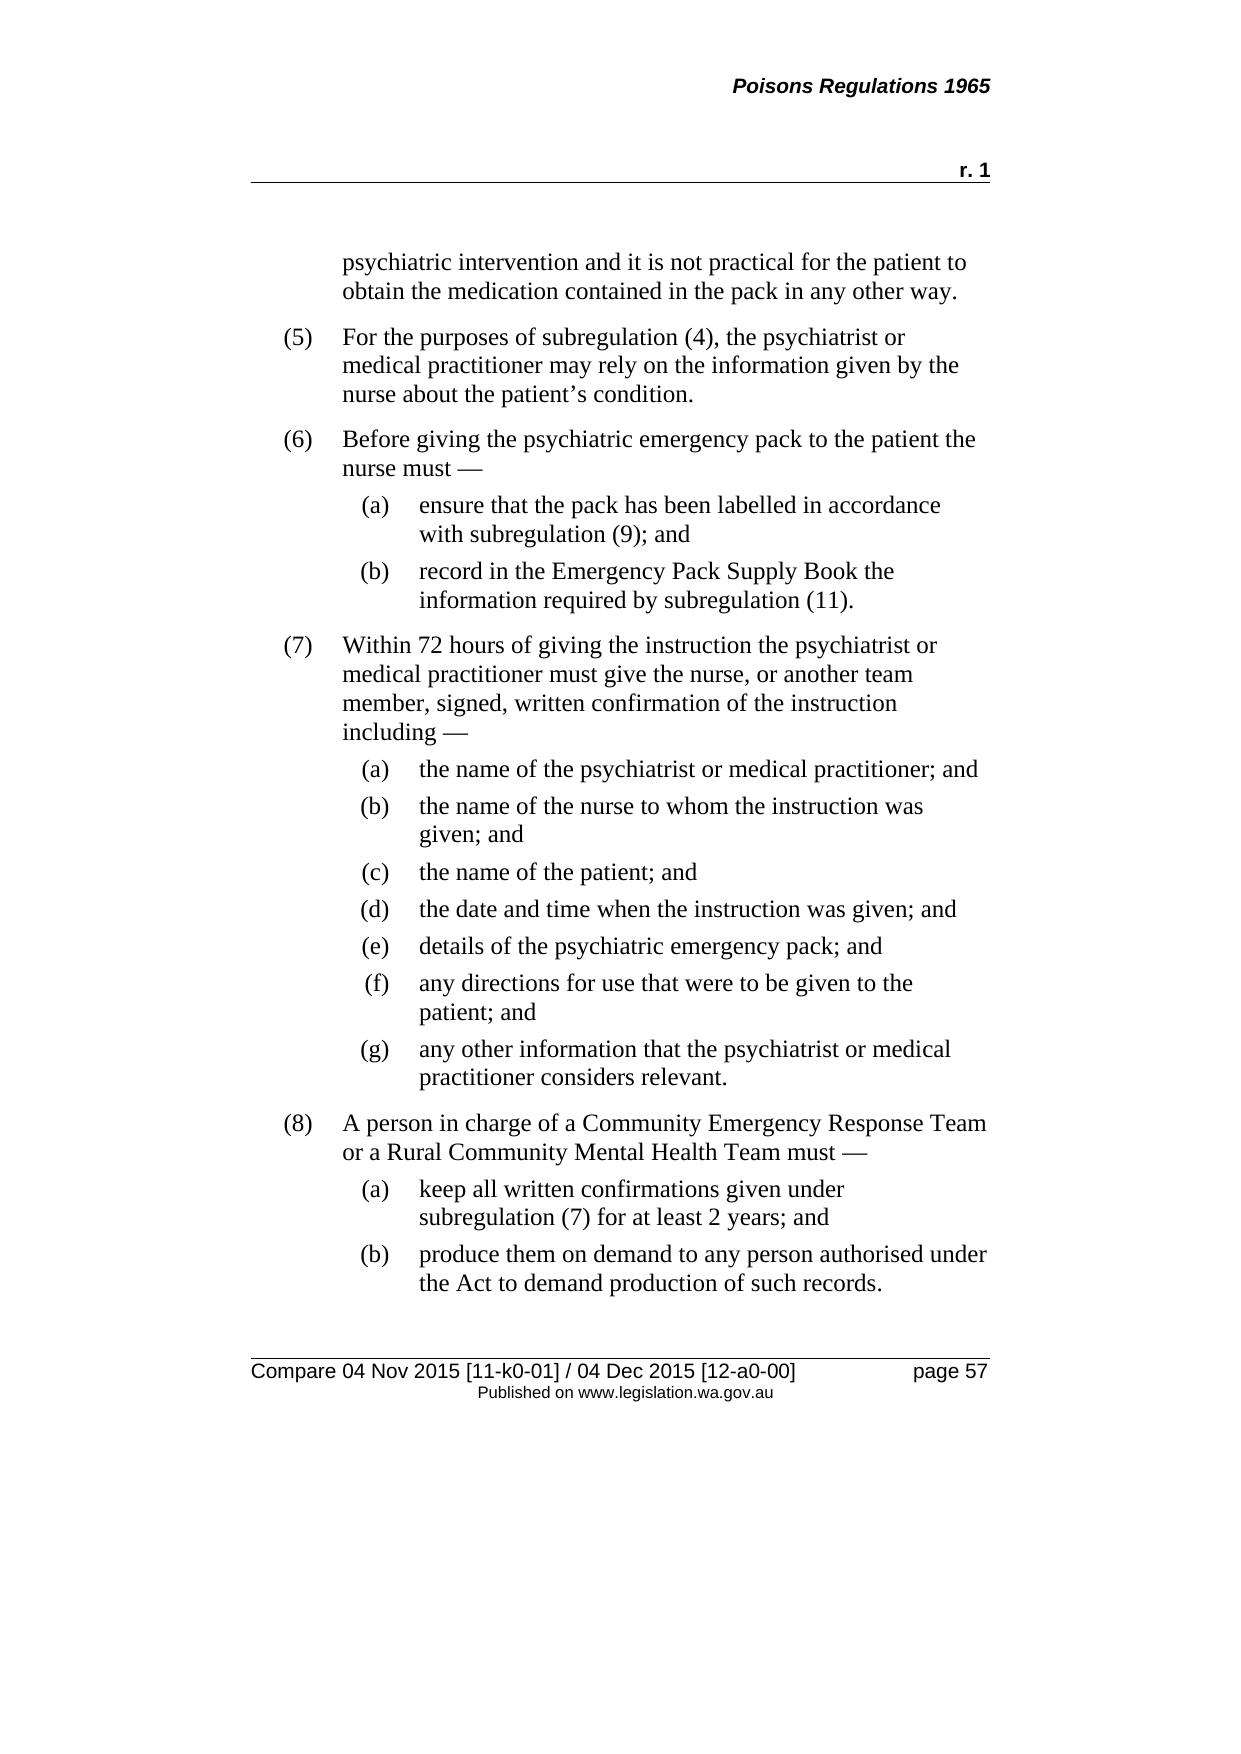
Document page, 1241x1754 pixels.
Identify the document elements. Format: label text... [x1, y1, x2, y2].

text (f) any directions for use that were to be given to the patient; and [251, 968, 990, 1025]
text (e) details of the psychiatric emergency pack; and [251, 931, 990, 959]
text (a) ensure that the pack has been labelled in accordance with subregulation (9); and [251, 490, 990, 548]
text (6) Before giving the psychiatric emergency pack to the patient the nurse must — [251, 424, 990, 482]
text (d) the date and time when the instruction was given; and [251, 894, 990, 922]
text (b) produce them on demand to any person authorised under the Act to demand production of such records. [251, 1239, 990, 1297]
text (g) any other information that the psychiatrist or medical practitioner considers relevant. [251, 1034, 990, 1091]
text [251, 247, 990, 305]
text (7) Within 72 hours of giving the instruction the psychiatrist or medical practitioner must give the nurse, or another team member, signed, written confirmation of the instruction including — [251, 630, 990, 745]
text (8) A person in charge of a Community Emergency Response Team or a Rural Community Mental Health Team must — [251, 1108, 990, 1165]
text (5) For the purposes of subregulation (4), the psychiatrist or medical practitioner may rely on the information given by the nurse about the patient’s condition. [251, 322, 990, 408]
text (c) the name of the patient; and [251, 857, 990, 885]
text (b) the name of the nurse to whom the instruction was given; and [251, 791, 990, 848]
text (a) keep all written confirmations given under subregulation (7) for at least 2 years; and [251, 1174, 990, 1231]
text (b) record in the Emergency Pack Supply Book the information required by subregulation (11). [251, 556, 990, 614]
text (a) the name of the psychiatrist or medical practitioner; and [251, 754, 990, 782]
